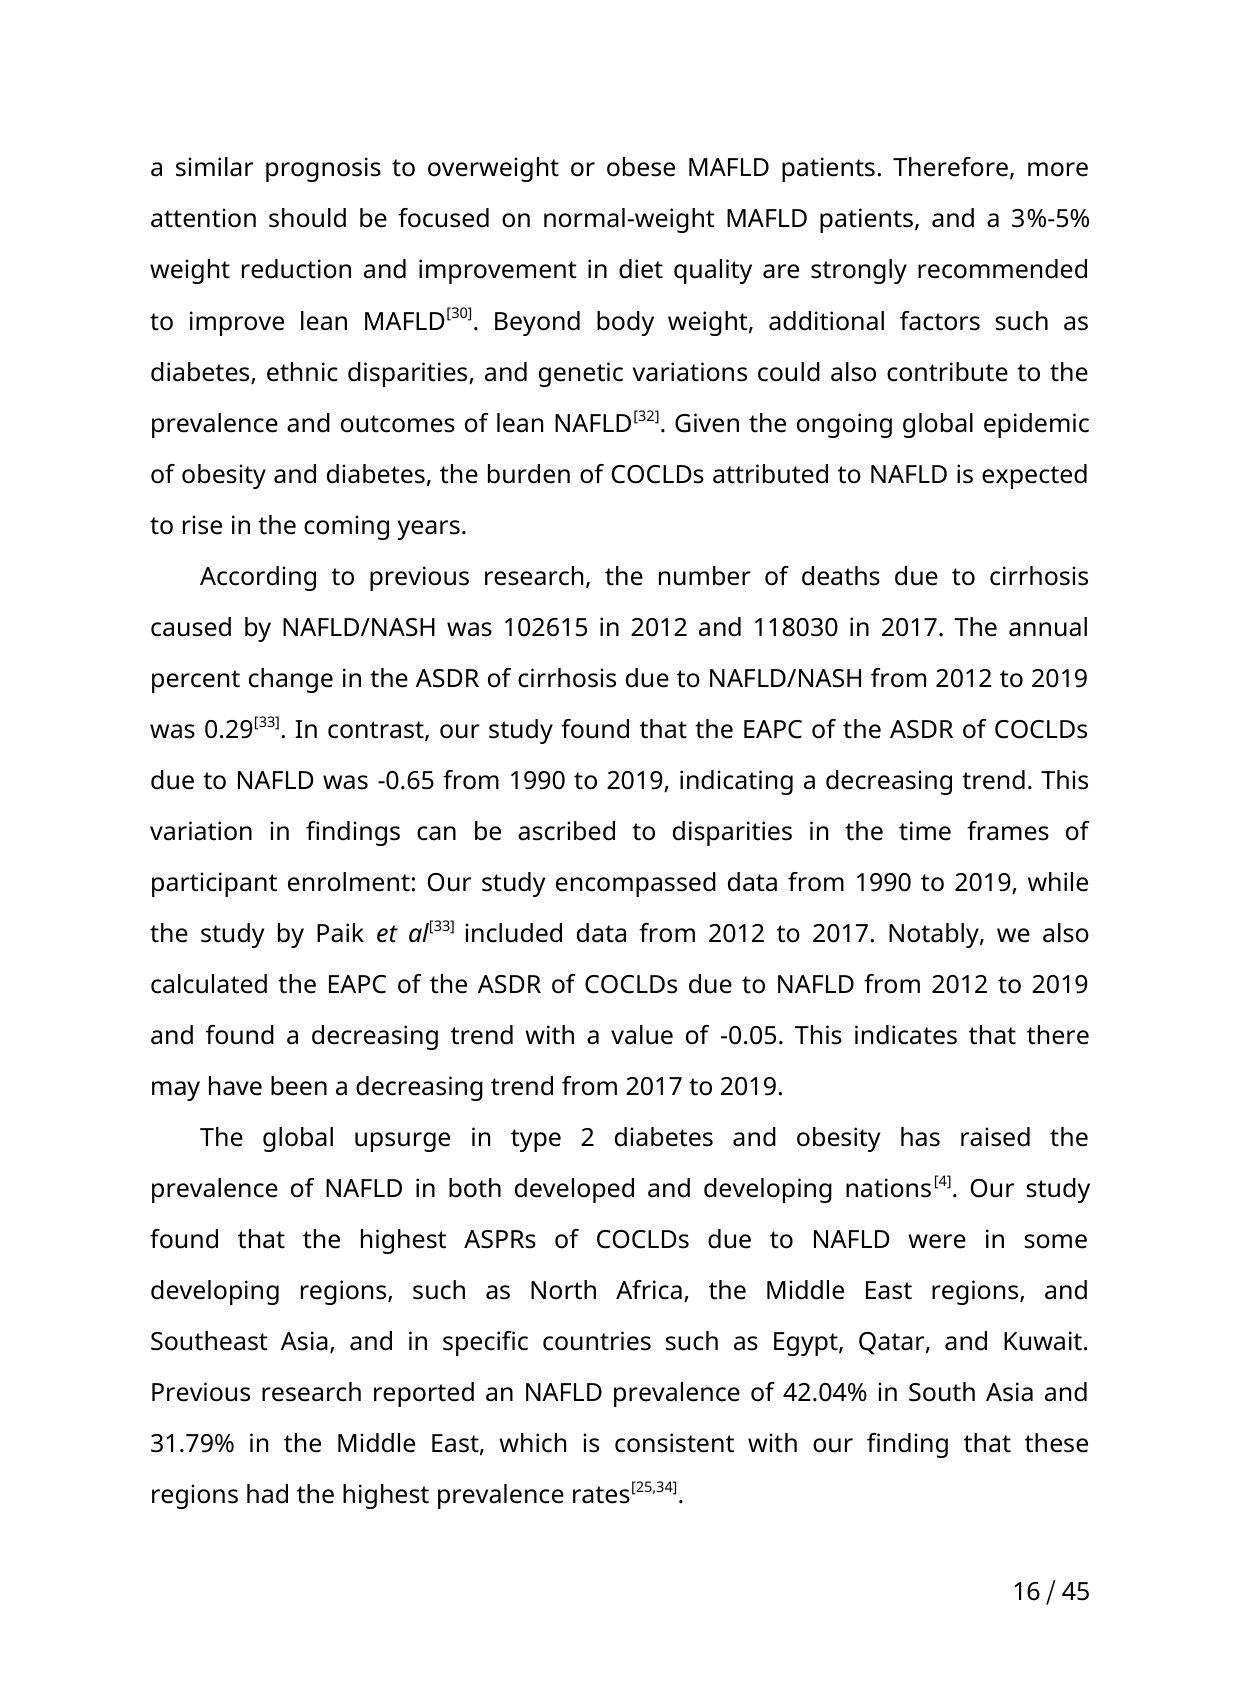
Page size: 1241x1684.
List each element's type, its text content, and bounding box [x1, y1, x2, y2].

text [150, 150, 1090, 541]
text The global upsurge in type 2 diabetes and obesity has raised the prevalence of NAFLD in both developed and developing nations[4]. Our study found that the highest ASPRs of COCLDs due to NAFLD were in some developing regions, such as North Africa, the Middle East regions, and Southeast Asia, and in specific countries such as Egypt, Qatar, and Kuwait. Previous research reported an NAFLD prevalence of 42.04% in South Asia and 31.79% in the Middle East, which is consistent with our finding that these regions had the highest prevalence rates[25,34]. [150, 1120, 1090, 1511]
text According to previous research, the number of deaths due to cirrhosis caused by NAFLD/NASH was 102615 in 2012 and 118030 in 2017. The annual percent change in the ASDR of cirrhosis due to NAFLD/NASH from 2012 to 2019 was 0.29[33]. In contrast, our study found that the EAPC of the ASDR of COCLDs due to NAFLD was -0.65 from 1990 to 2019, indicating a decreasing trend. This variation in findings can be ascribed to disparities in the time frames of participant enrolment: Our study encompassed data from 1990 to 2019, while the study by Paik et al[33] included data from 2012 to 2017. Notably, we also calculated the EAPC of the ASDR of COCLDs due to NAFLD from 2012 to 2019 and found a decreasing trend with a value of -0.05. This indicates that there may have been a decreasing trend from 2017 to 2019. [150, 558, 1090, 1103]
